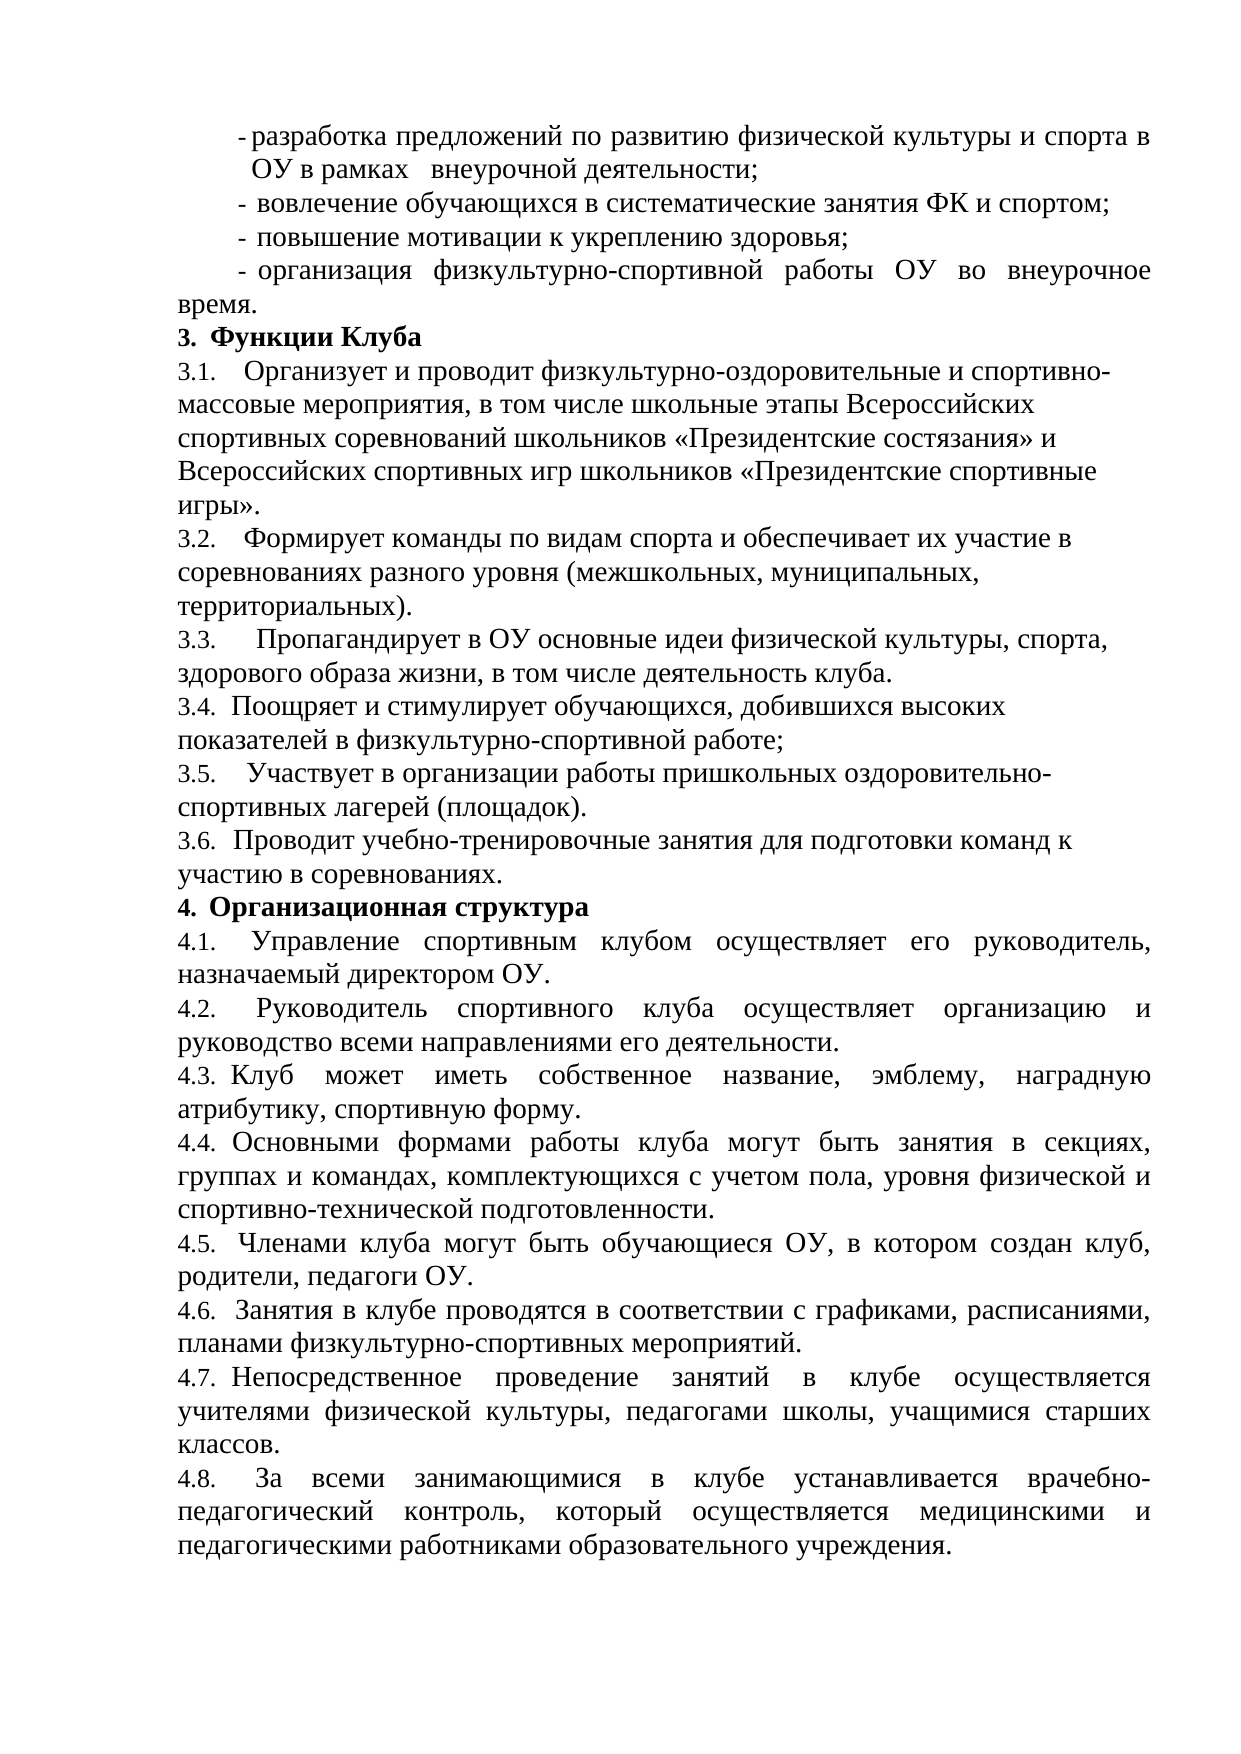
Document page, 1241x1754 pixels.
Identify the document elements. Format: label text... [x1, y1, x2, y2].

list повышение мотивации к укреплению здоровья; [177, 219, 1152, 252]
list За всеми занимающимися в клубе устанавливается врачебно- педагогический контроль, который осуществляется медицинскими и педагогическими работниками образовательного учреждения. [177, 1460, 1152, 1560]
list Функции Клуба [177, 319, 1152, 353]
list Руководитель спортивного клуба осуществляет организацию и руководство всеми направлениями его деятельности. [177, 990, 1152, 1057]
list организация физкультурно-спортивной работы ОУ во внеурочное время. [177, 252, 1152, 319]
list Занятия в клубе проводятся в соответствии с графиками, расписаниями, планами физкультурно-спортивных мероприятий. [177, 1292, 1152, 1359]
list разработка предложений по развитию физической культуры и спорта в ОУ в рамках внеурочной деятельности; [238, 118, 1152, 185]
list Организует и проводит физкультурно-оздоровительные и спортивно- массовые мероприятия, в том числе школьные этапы Всероссийских спортивных соревнований школьников «Президентские состязания» и Всероссийских спортивных игр школьников «Президентские спортивные игры». [177, 353, 1152, 521]
list Управление спортивным клубом осуществляет его руководитель, назначаемый директором ОУ. [177, 923, 1152, 990]
list Поощряет и стимулирует обучающихся, добившихся высоких показателей в физкультурно-спортивной работе; [177, 688, 1152, 755]
list Основными формами работы клуба могут быть занятия в секциях, группах и командах, комплектующихся с учетом пола, уровня физической и спортивно-технической подготовленности. [177, 1124, 1152, 1225]
list Проводит учебно-тренировочные занятия для подготовки команд к участию в соревнованиях. [177, 822, 1152, 889]
list Членами клуба могут быть обучающиеся ОУ, в котором создан клуб, родители, педагоги ОУ. [177, 1225, 1152, 1292]
list Пропагандирует в ОУ основные идеи физической культуры, спорта, здорового образа жизни, в том числе деятельность клуба. [177, 621, 1152, 688]
list Организационная структура [177, 889, 1152, 923]
list Клуб может иметь собственное название, эмблему, наградную атрибутику, спортивную форму. [177, 1057, 1152, 1124]
list Непосредственное проведение занятий в клубе осуществляется учителями физической культуры, педагогами школы, учащимися старших классов. [177, 1359, 1152, 1460]
list Участвует в организации работы пришкольных оздоровительно-спортивных лагерей (площадок). [177, 755, 1152, 822]
list Формирует команды по видам спорта и обеспечивает их участие в соревнованиях разного уровня (межшкольных, муниципальных, территориальных). [177, 521, 1152, 621]
list вовлечение обучающихся в систематические занятия ФК и спортом; [177, 185, 1152, 219]
